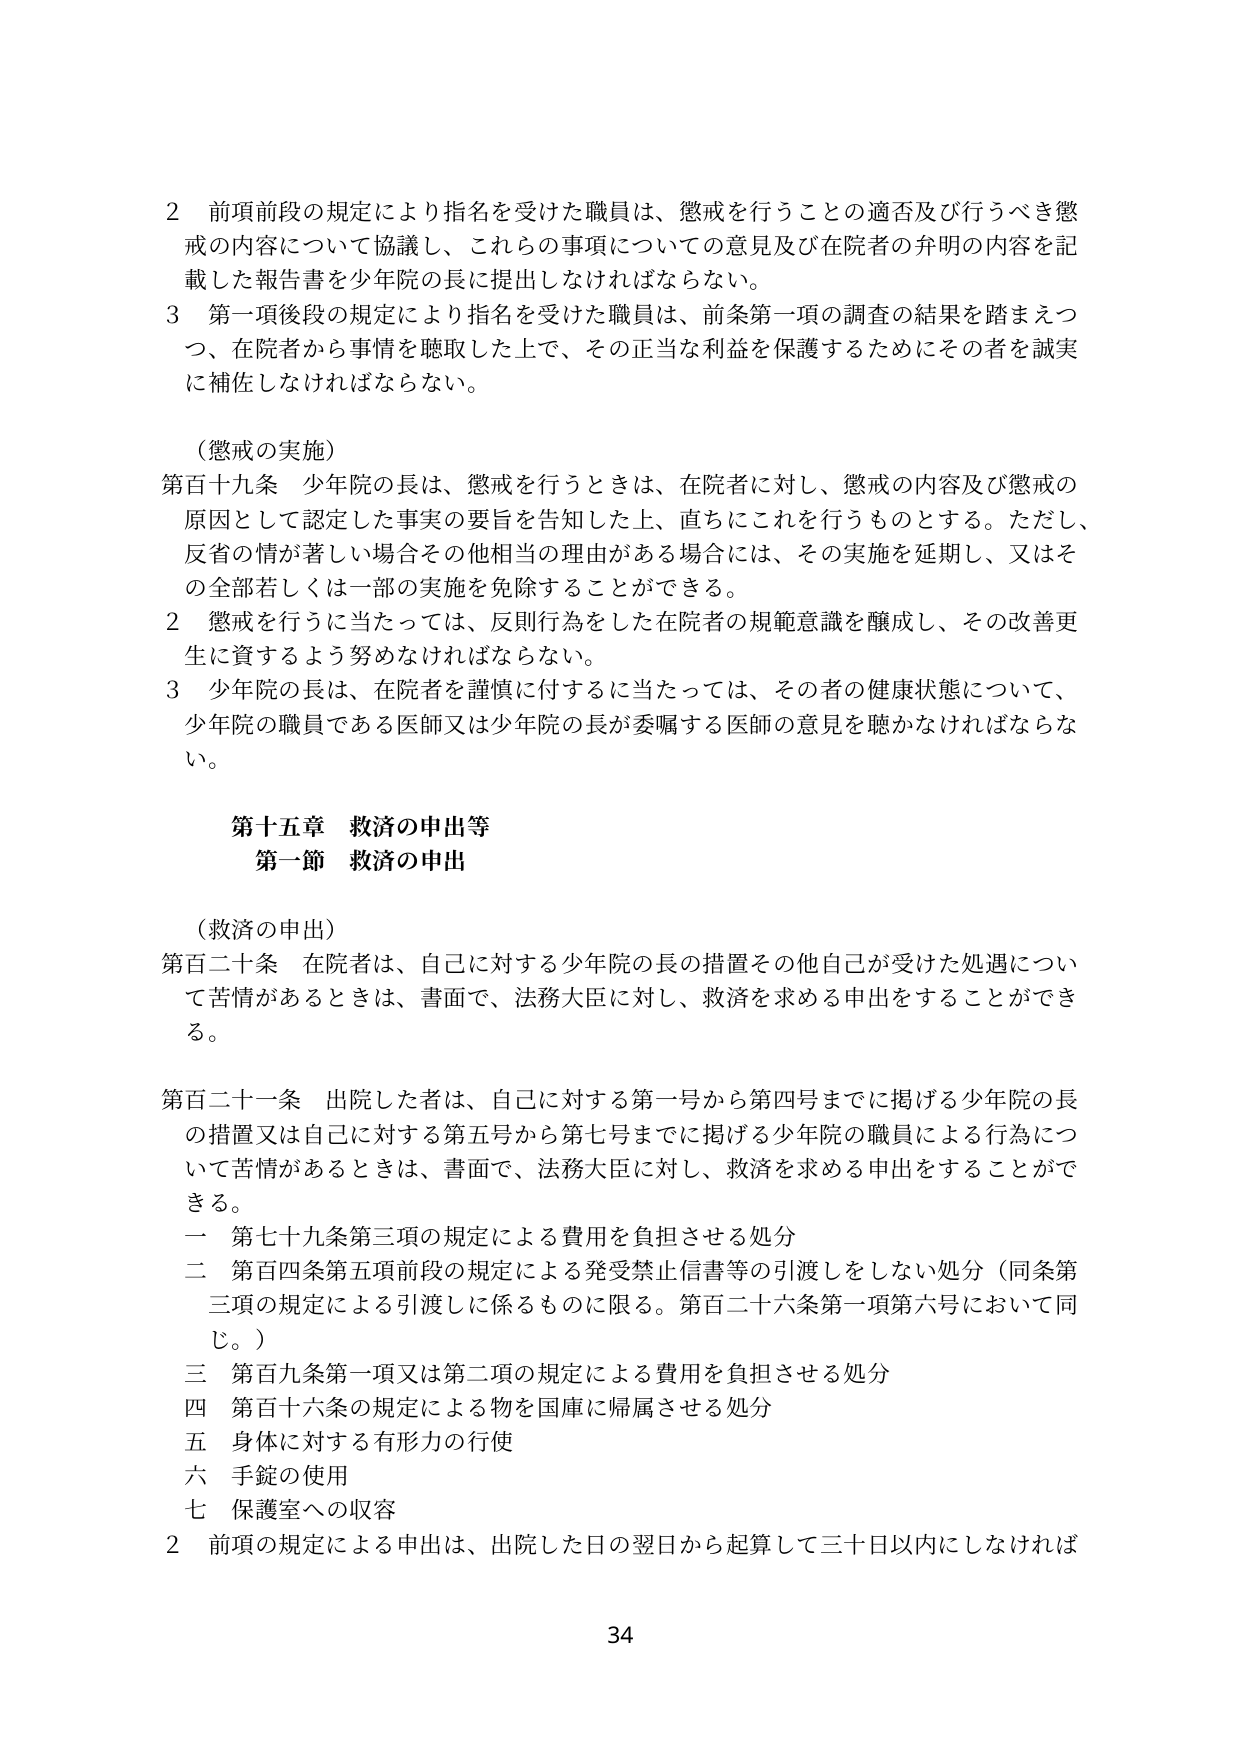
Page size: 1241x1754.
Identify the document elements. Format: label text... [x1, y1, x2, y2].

text 第百二十一条 出院した者は、自己に対する第一号から第四号までに掲げる少年院の長の措置又は自己に対する第五号から第七号までに掲げる少年院の職員による行為について苦情があるときは、書面で、法務大臣に対し、救済を求める申出をすることができる。 [161, 1082, 1079, 1219]
text 六 手錠の使用 [184, 1458, 1079, 1492]
text 三 第百九条第一項又は第二項の規定による費用を負担させる処分 [184, 1355, 1079, 1389]
text 一 第七十九条第三項の規定による費用を負担させる処分 [184, 1219, 1079, 1253]
text 四 第百十六条の規定による物を国庫に帰属させる処分 [184, 1389, 1079, 1424]
text 二 第百四条第五項前段の規定による発受禁止信書等の引渡しをしない処分（同条第三項の規定による引渡しに係るものに限る。第百二十六条第一項第六号において同じ。） [184, 1253, 1079, 1355]
text 七 保護室への収容 [184, 1492, 1079, 1526]
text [161, 1526, 1079, 1560]
text 第百二十条 在院者は、自己に対する少年院の長の措置その他自己が受けた処遇について苦情があるときは、書面で、法務大臣に対し、救済を求める申出をすることができる。 [161, 945, 1079, 1048]
text ３ 少年院の長は、在院者を謹慎に付するに当たっては、その者の健康状態について、少年院の職員である医師又は少年院の長が委嘱する医師の意見を聴かなければならない。 [161, 672, 1079, 774]
text 第一節 救済の申出 [253, 843, 1079, 877]
text ２ 前項前段の規定により指名を受けた職員は、懲戒を行うことの適否及び行うべき懲戒の内容について協議し、これらの事項についての意見及び在院者の弁明の内容を記載した報告書を少年院の長に提出しなければならない。 [161, 194, 1079, 296]
text 第十五章 救済の申出等 [230, 809, 1079, 843]
text ２ 懲戒を行うに当たっては、反則行為をした在院者の規範意識を醸成し、その改善更生に資するよう努めなければならない。 [161, 604, 1079, 672]
text （懲戒の実施） [184, 433, 1079, 467]
text （救済の申出） [184, 911, 1079, 945]
text 第百十九条 少年院の長は、懲戒を行うときは、在院者に対し、懲戒の内容及び懲戒の原因として認定した事実の要旨を告知した上、直ちにこれを行うものとする。ただし、反省の情が著しい場合その他相当の理由がある場合には、その実施を延期し、又はその全部若しくは一部の実施を免除することができる。 [161, 467, 1079, 604]
text 五 身体に対する有形力の行使 [184, 1424, 1079, 1458]
text ３ 第一項後段の規定により指名を受けた職員は、前条第一項の調査の結果を踏まえつつ、在院者から事情を聴取した上で、その正当な利益を保護するためにその者を誠実に補佐しなければならない。 [161, 296, 1079, 399]
